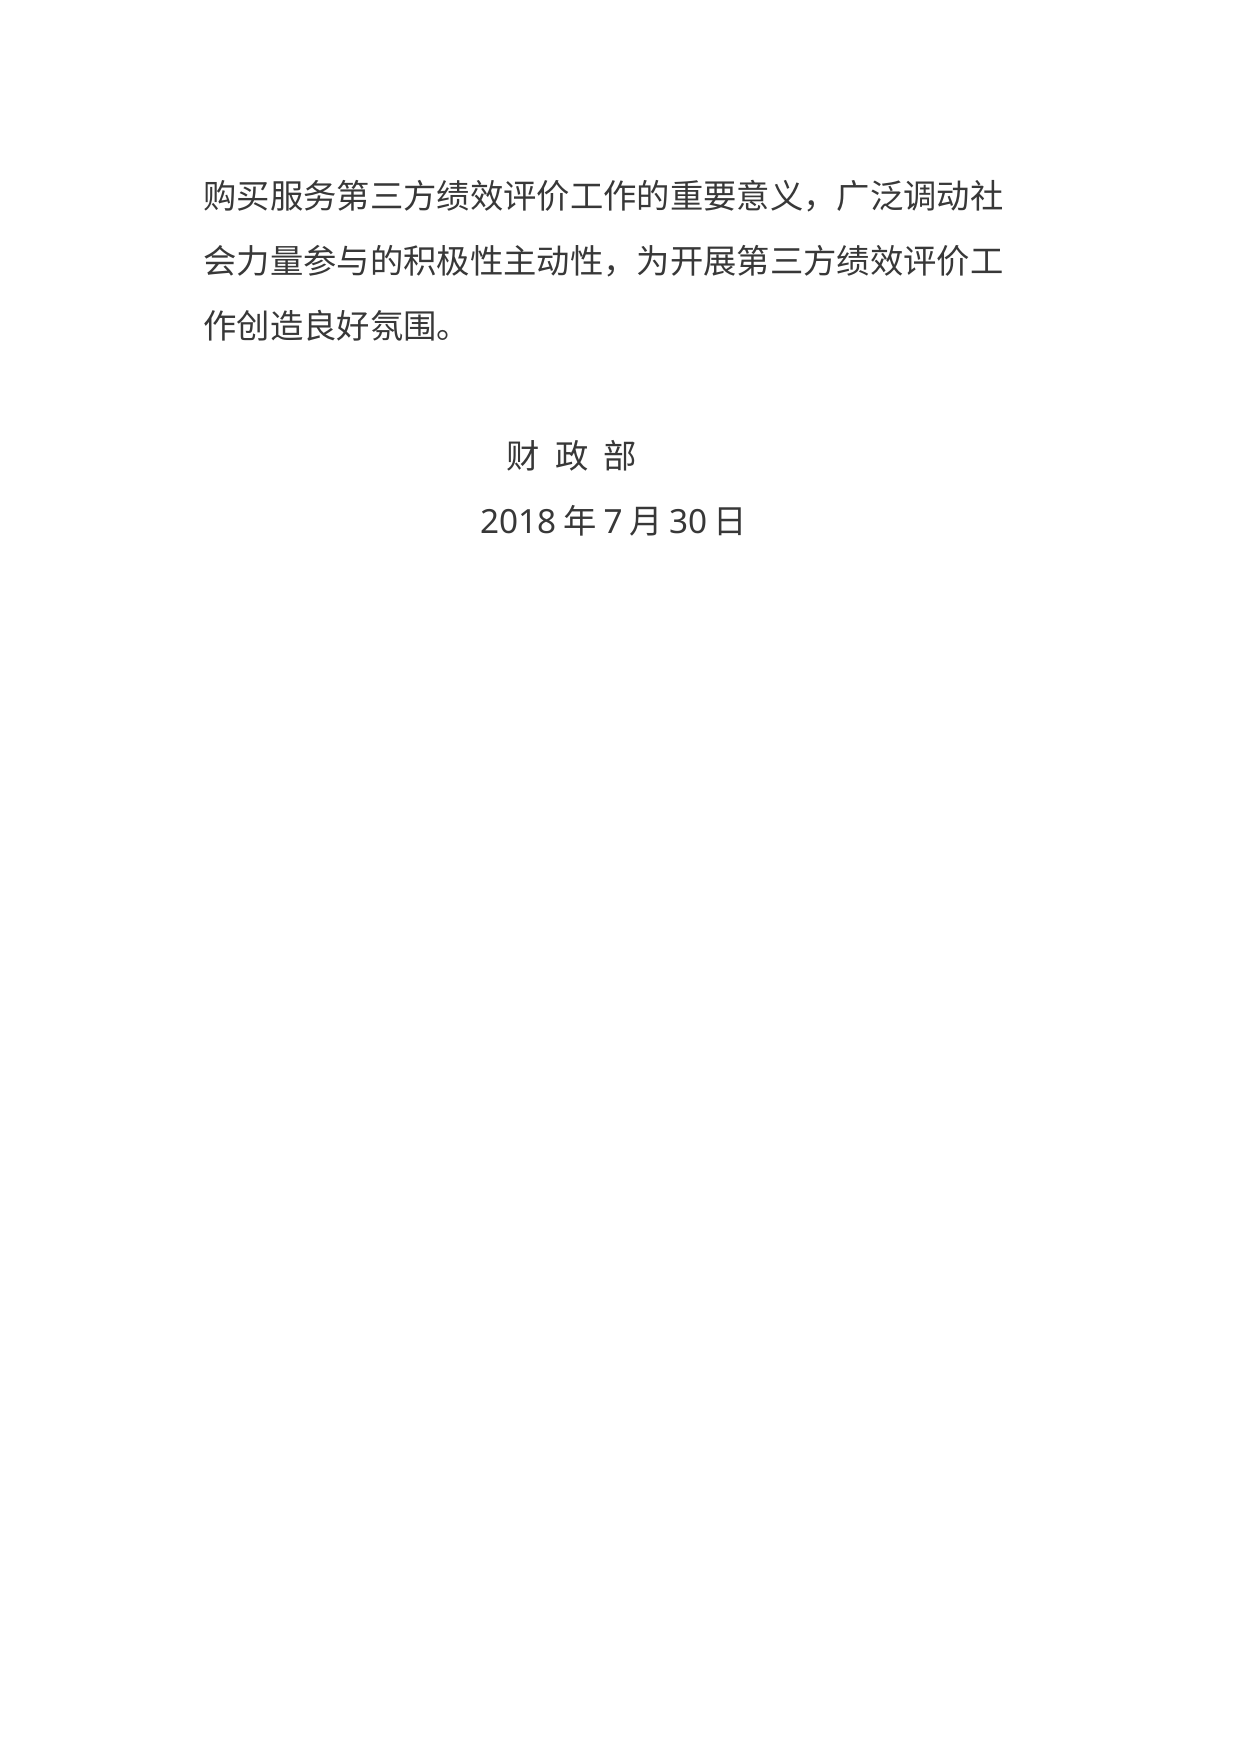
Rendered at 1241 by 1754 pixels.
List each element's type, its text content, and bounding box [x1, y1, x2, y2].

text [203, 162, 1029, 357]
text 财 政 部 [203, 422, 1029, 487]
text 2018年7月30日 [203, 487, 1029, 552]
